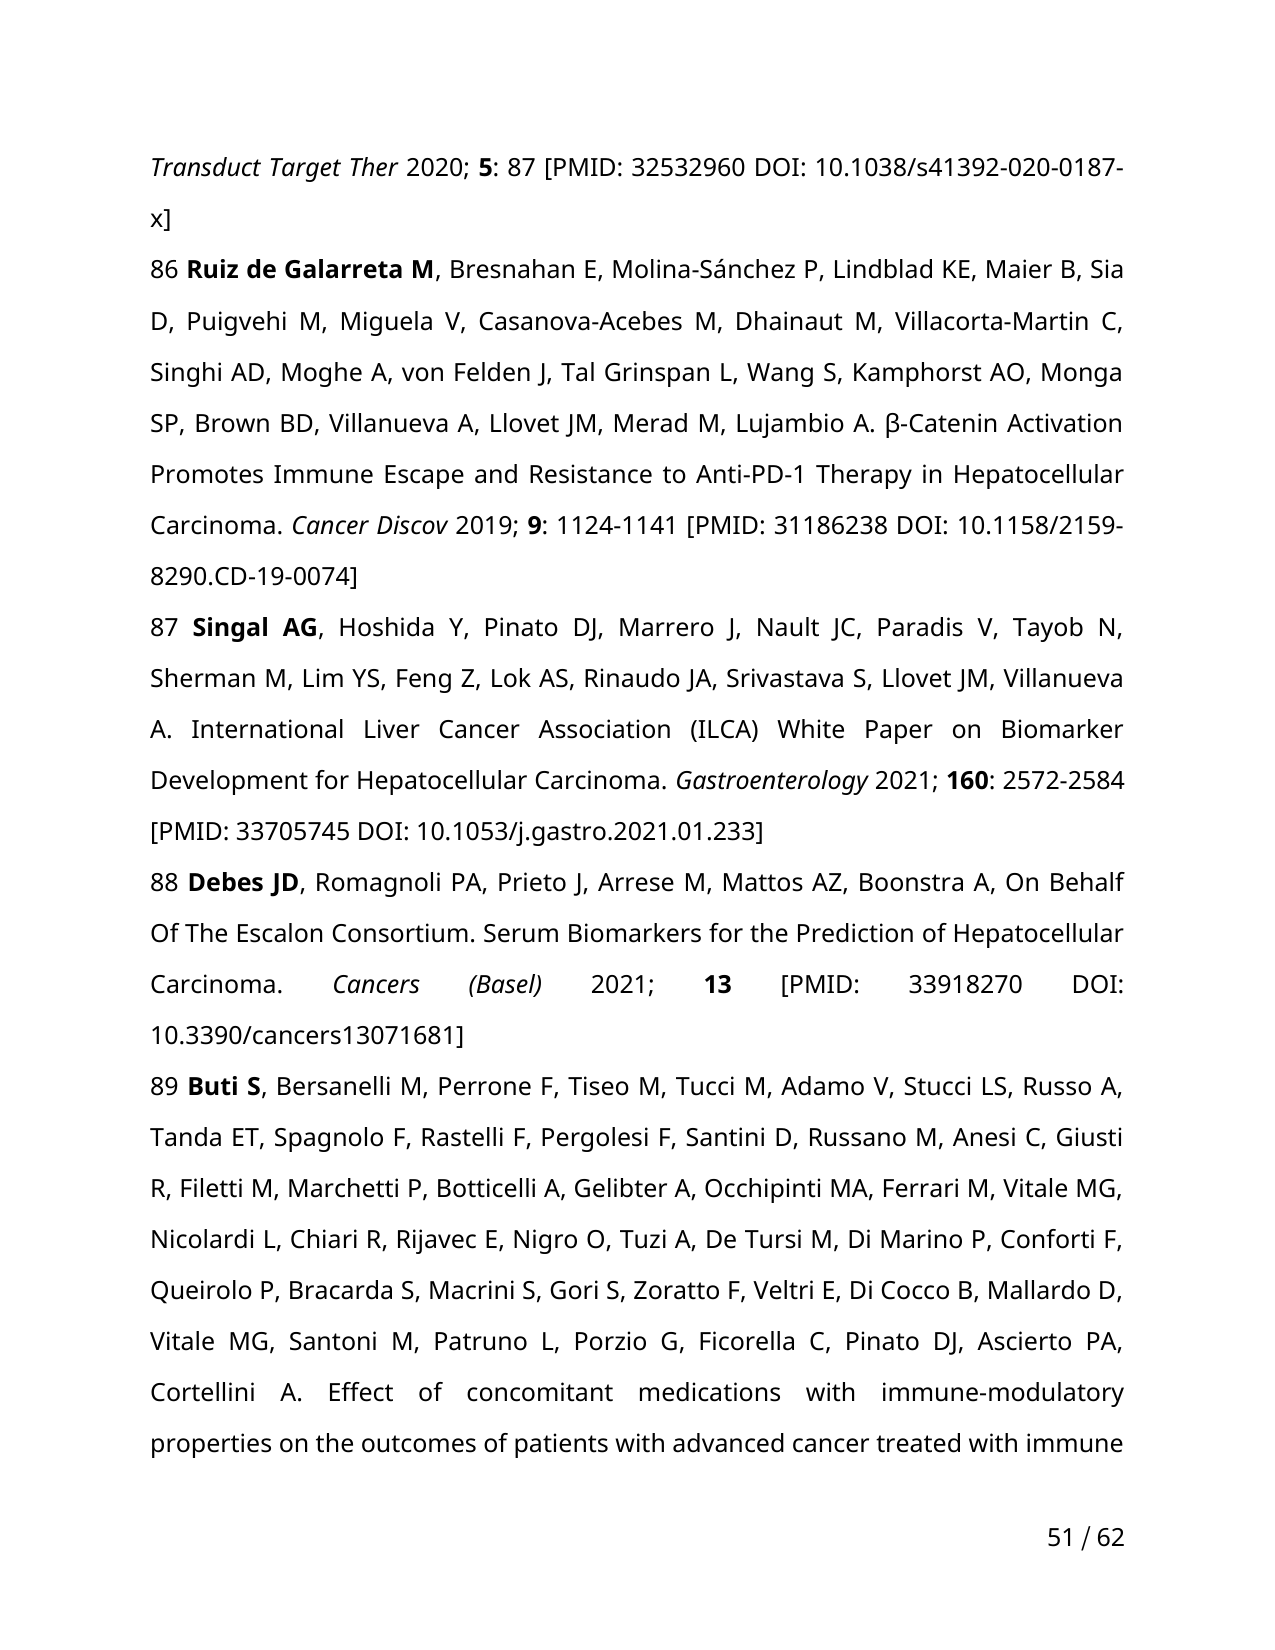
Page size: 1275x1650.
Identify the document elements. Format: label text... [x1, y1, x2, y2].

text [150, 1069, 1125, 1460]
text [150, 150, 1125, 235]
text 88 Debes JD, Romagnoli PA, Prieto J, Arrese M, Mattos AZ, Boonstra A, On Behalf Of The Escalon Consortium. Serum Biomarkers for the Prediction of Hepatocellular Carcinoma. Cancers (Basel) 2021; 13 [PMID: 33918270 DOI: 10.3390/cancers13071681] [150, 864, 1125, 1052]
text 86 Ruiz de Galarreta M, Bresnahan E, Molina-Sánchez P, Lindblad KE, Maier B, Sia D, Puigvehi M, Miguela V, Casanova-Acebes M, Dhainaut M, Villacorta-Martin C, Singhi AD, Moghe A, von Felden J, Tal Grinspan L, Wang S, Kamphorst AO, Monga SP, Brown BD, Villanueva A, Llovet JM, Merad M, Lujambio A. β-Catenin Activation Promotes Immune Escape and Resistance to Anti-PD-1 Therapy in Hepatocellular Carcinoma. Cancer Discov 2019; 9: 1124-1141 [PMID: 31186238 DOI: 10.1158/2159-8290.CD-19-0074] [150, 252, 1125, 592]
text 87 Singal AG, Hoshida Y, Pinato DJ, Marrero J, Nault JC, Paradis V, Tayob N, Sherman M, Lim YS, Feng Z, Lok AS, Rinaudo JA, Srivastava S, Llovet JM, Villanueva A. International Liver Cancer Association (ILCA) White Paper on Biomarker Development for Hepatocellular Carcinoma. Gastroenterology 2021; 160: 2572-2584 [PMID: 33705745 DOI: 10.1053/j.gastro.2021.01.233] [150, 609, 1125, 848]
